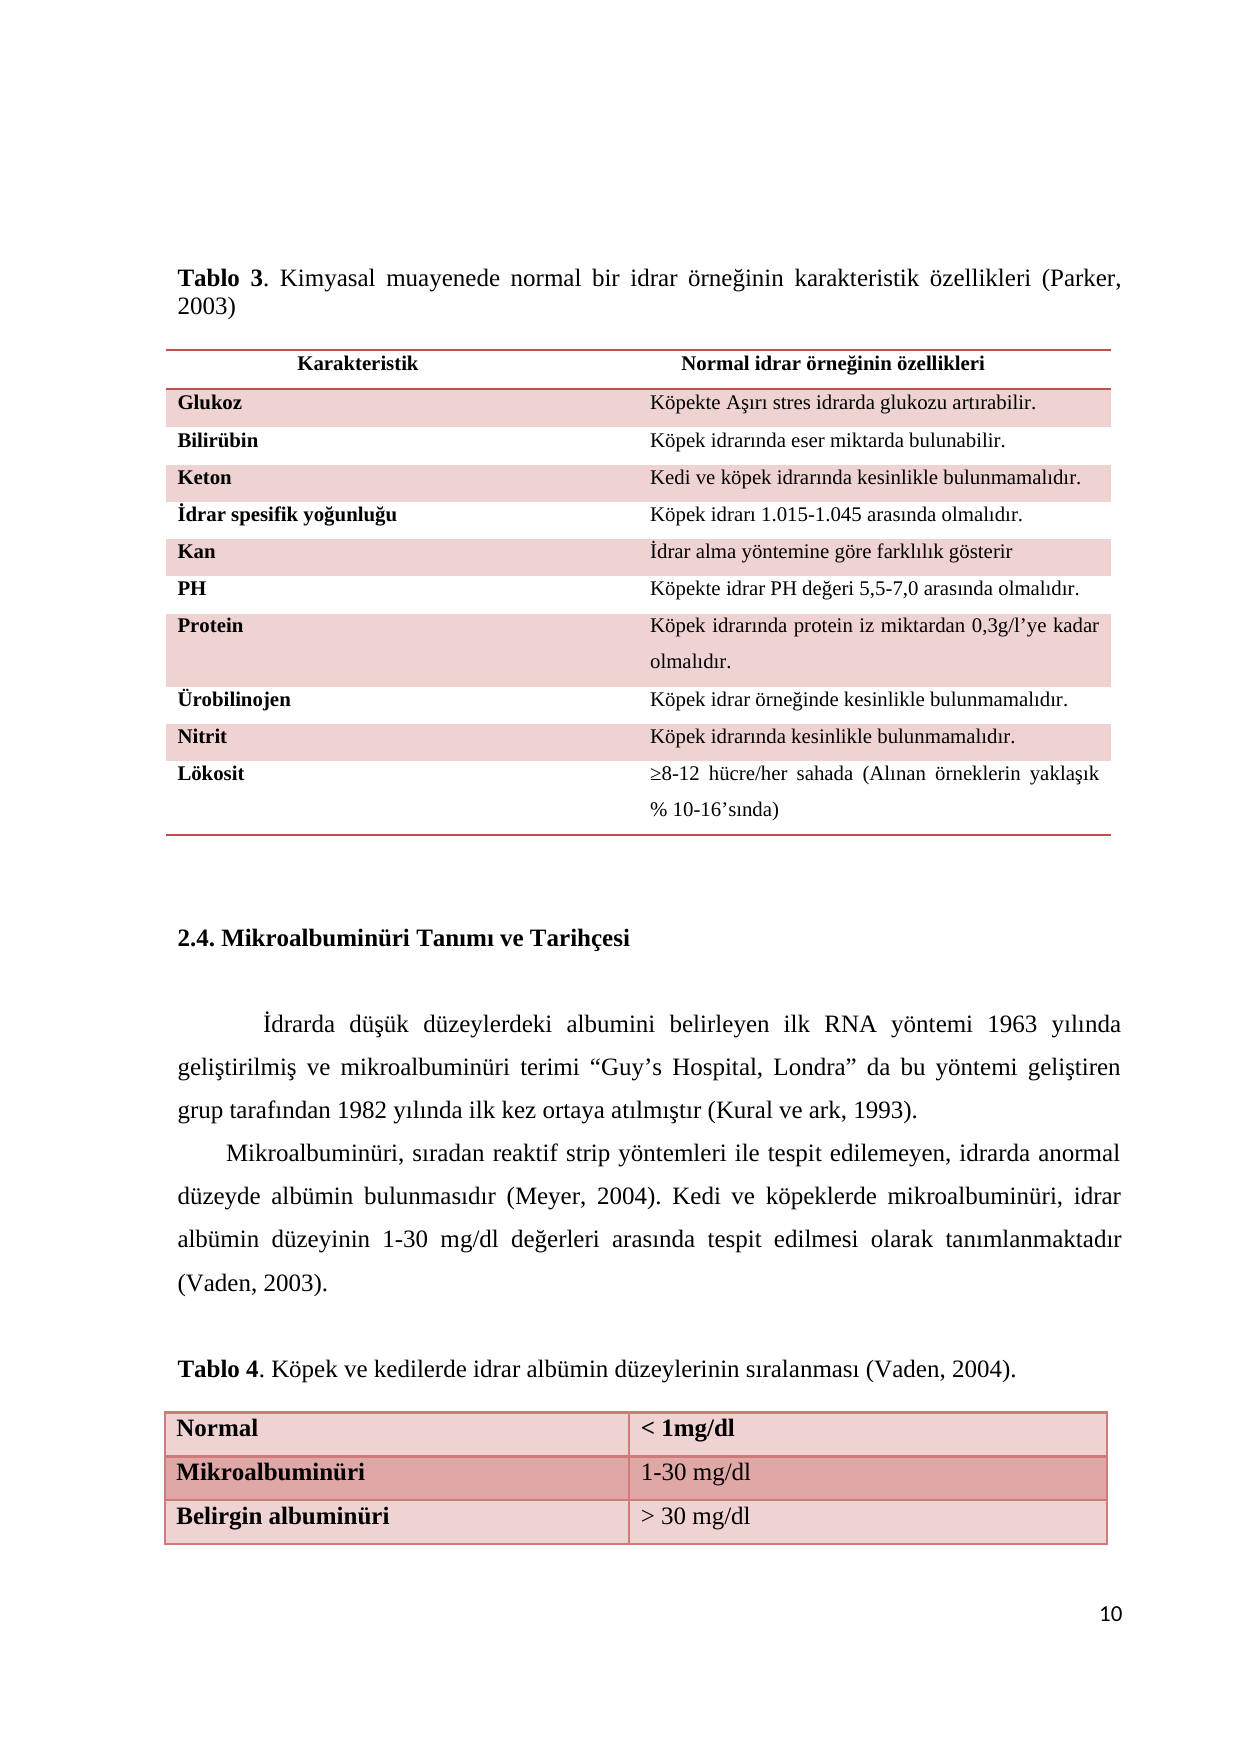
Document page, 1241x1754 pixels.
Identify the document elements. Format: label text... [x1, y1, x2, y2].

table_header Normal idrar örneğinin özellikleri [639, 351, 1111, 388]
table_cell Mikroalbuminüri [166, 1458, 628, 1499]
text Tablo 3. Kimyasal muayenede normal bir idrar örneğinin karakteristik özellikleri (Parker, 2003) [177, 263, 1122, 320]
table_cell Ürobilinojen [166, 687, 639, 724]
table_cell İdrar spesifik yoğunluğu [166, 502, 639, 539]
table_cell Kedi ve köpek idrarında kesinlikle bulunmamalıdır. [639, 465, 1111, 502]
text 2.4. Mikroalbuminüri Tanımı ve Tarihçesi [177, 923, 1122, 951]
table_cell Protein [166, 614, 639, 687]
table_cell Köpek idrarında protein iz miktardan 0,3g/l’ye kadar olmalıdır. [639, 614, 1111, 687]
table_cell Köpek idrar örneğinde kesinlikle bulunmamalıdır. [639, 687, 1111, 724]
table_cell Köpek idrarı 1.015-1.045 arasında olmalıdır. [639, 502, 1111, 539]
table_cell 1-30 mg/dl [630, 1458, 1106, 1499]
table_header Karakteristik [166, 351, 639, 388]
table_cell Belirgin albuminüri [166, 1501, 628, 1543]
table_cell Nitrit [166, 724, 639, 761]
table_cell > 30 mg/dl [630, 1501, 1106, 1543]
table_cell Köpekte idrar PH değeri 5,5-7,0 arasında olmalıdır. [639, 576, 1111, 613]
table_cell ≥8-12 hücre/her sahada (Alınan örneklerin yaklaşık % 10-16’sında) [639, 761, 1111, 834]
table_header Normal [166, 1414, 628, 1455]
text Mikroalbuminüri, sıradan reaktif strip yöntemleri ile tespit edilemeyen, idrarda anormal düzeyde albümin bulunmasıdır (Meyer, 2004). Kedi ve köpeklerde mikroalbuminüri, idrar albümin düzeyinin 1-30 mg/dl değerleri arasında tespit edilmesi olarak tanımlanmaktadır (Vaden, 2003). [177, 1138, 1122, 1296]
table_cell Kan [166, 539, 639, 576]
text Tablo 4. Köpek ve kedilerde idrar albümin düzeylerinin sıralanması (Vaden, 2004). [177, 1354, 1122, 1383]
table_header < 1mg/dl [630, 1414, 1106, 1455]
table_cell Glukoz [166, 390, 639, 427]
table_cell PH [166, 576, 639, 613]
table_cell Bilirübin [166, 428, 639, 465]
text İdrarda düşük düzeylerdeki albumini belirleyen ilk RNA yöntemi 1963 yılında geliştirilmiş ve mikroalbuminüri terimi “Guy’s Hospital, Londra” da bu yöntemi geliştiren grup tarafından 1982 yılında ilk kez ortaya atılmıştır (Kural ve ark, 1993). [177, 1009, 1122, 1124]
table_cell Köpek idrarında kesinlikle bulunmamalıdır. [639, 724, 1111, 761]
table_cell Keton [166, 465, 639, 502]
table_cell Köpekte Aşırı stres idrarda glukozu artırabilir. [639, 390, 1111, 427]
table_cell Lökosit [166, 761, 639, 834]
table_cell İdrar alma yöntemine göre farklılık gösterir [639, 539, 1111, 576]
table_cell Köpek idrarında eser miktarda bulunabilir. [639, 428, 1111, 465]
